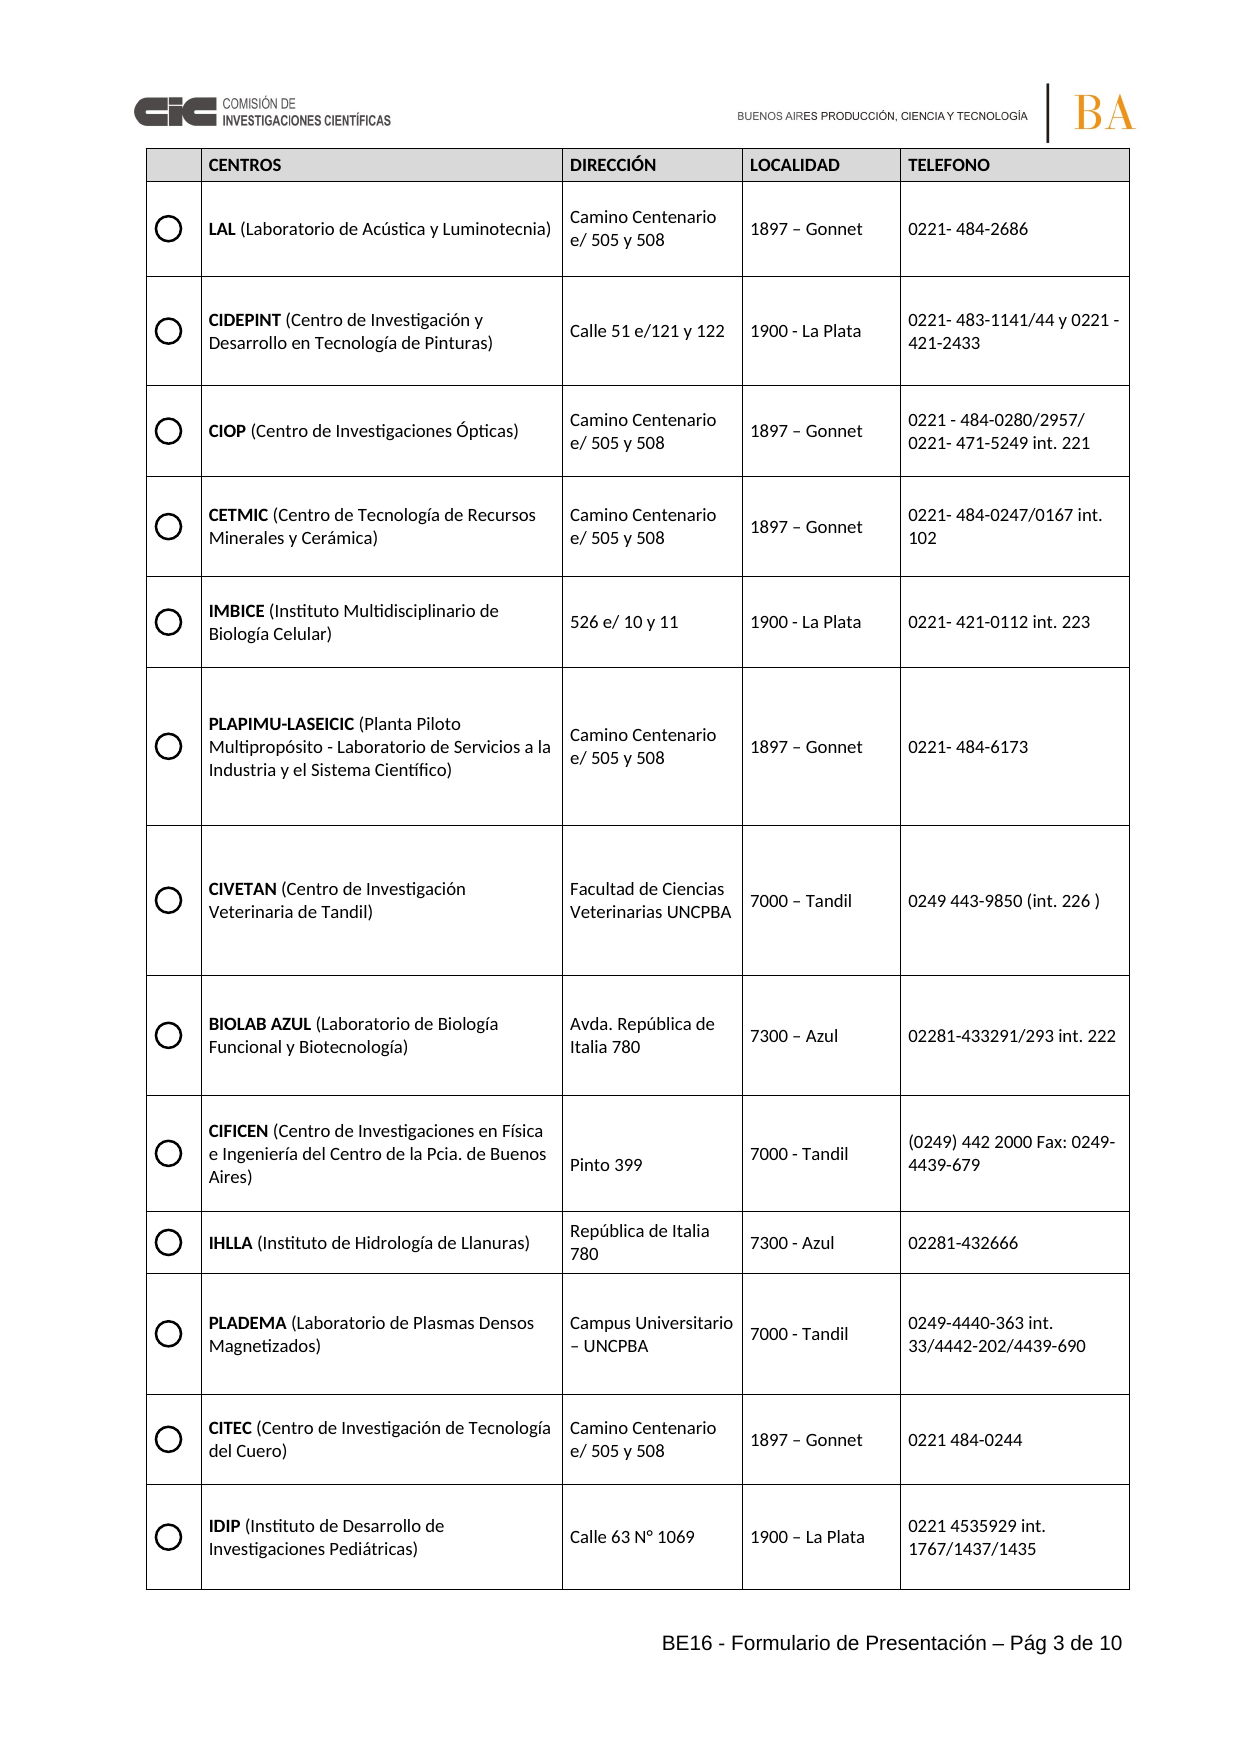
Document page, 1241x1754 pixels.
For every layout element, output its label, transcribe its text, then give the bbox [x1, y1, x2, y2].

table_cell Calle 51 e/121 y 122 [563, 277, 742, 385]
table_cell 7300 – Azul [743, 976, 900, 1095]
table_cell IDIP (Instituto de Desarrollo de Investigaciones Pediátricas) [202, 1485, 562, 1589]
table_cell Calle 63 N° 1069 [563, 1485, 742, 1589]
table_cell [147, 826, 201, 975]
table_cell 0221 - 484-0280/2957/ 0221- 471-5249 int. 221 [901, 386, 1129, 476]
table_cell 1897 – Gonnet [743, 477, 900, 576]
table_header TELEFONO [901, 149, 1129, 181]
table_cell 0221- 483-1141/44 y 0221 - 421-2433 [901, 277, 1129, 385]
table_cell [147, 1485, 201, 1589]
table_cell Camino Centenario e/ 505 y 508 [563, 182, 742, 276]
table_cell 1897 – Gonnet [743, 668, 900, 825]
table_cell 7000 - Tandil [743, 1096, 900, 1211]
table_cell CIOP (Centro de Investigaciones Ópticas) [202, 386, 562, 476]
table_cell [147, 976, 201, 1095]
picture [120, 75, 1153, 144]
table_cell República de Italia 780 [563, 1212, 742, 1273]
table_cell [147, 1274, 201, 1393]
table_cell CIFICEN (Centro de Investigaciones en Física e Ingeniería del Centro de de Buenos Aires) [202, 1096, 562, 1211]
table_cell Camino Centenario e/ 505 y 508 [563, 386, 742, 476]
table_cell CETMIC (Centro de Tecnología de Recursos Minerales y Cerámica) [202, 477, 562, 576]
table_header CENTROS [202, 149, 562, 181]
table_cell 1900 - La Plata [743, 277, 900, 385]
table_cell BIOLAB AZUL (Laboratorio de Biología Funcional y Biotecnología) [202, 976, 562, 1095]
table_cell (0249) 442 2000 Fax: 0249-4439-679 [901, 1096, 1129, 1211]
table_cell 1900 – La Plata [743, 1485, 900, 1589]
table_cell CIDEPINT (Centro de Investigación y Desarrollo en Tecnología de Pinturas) [202, 277, 562, 385]
table_cell 0249 443-9850 (int. 226 ) [901, 826, 1129, 975]
table_header DIRECCIÓN [563, 149, 742, 181]
table_cell CIVETAN (Centro de Investigación Veterinaria de Tandil) [202, 826, 562, 975]
table_cell Camino Centenario e/ 505 y 508 [563, 668, 742, 825]
table_cell [147, 182, 201, 276]
table_cell 0221 4535929 int. 1767/1437/1435 [901, 1485, 1129, 1589]
table_cell 0221- 484-6173 [901, 668, 1129, 825]
table_cell Facultad de Ciencias Veterinarias UNCPBA [563, 826, 742, 975]
table_cell PLADEMA (Laboratorio de Plasmas Densos Magnetizados) [202, 1274, 562, 1393]
table_cell 1897 – Gonnet [743, 386, 900, 476]
table_cell CITEC (Centro de Investigación de Tecnología del Cuero) [202, 1395, 562, 1484]
table_cell LAL (Laboratorio de Acústica y Luminotecnia) [202, 182, 562, 276]
table_cell 0221- 421-0112 int. 223 [901, 577, 1129, 667]
table_cell Camino Centenario e/ 505 y 508 [563, 477, 742, 576]
table_cell [147, 1395, 201, 1484]
table_cell 1897 – Gonnet [743, 182, 900, 276]
table_cell [147, 277, 201, 385]
table_cell IMBICE (Instituto Multidisciplinario de Biología Celular) [202, 577, 562, 667]
table_cell 0221- 484-0247/0167 int. 102 [901, 477, 1129, 576]
table_cell 0221- 484-2686 [901, 182, 1129, 276]
table_cell Camino Centenario e/ 505 y 508 [563, 1395, 742, 1484]
table_cell [147, 577, 201, 667]
table_cell IHLLA (Instituto de Hidrología de Llanuras) [202, 1212, 562, 1273]
table_cell 0249-4440-363 int. 33/4442-202/4439-690 [901, 1274, 1129, 1393]
table_cell 02281-433291/293 int. 222 [901, 976, 1129, 1095]
table_cell [147, 386, 201, 476]
table_cell 7300 - Azul [743, 1212, 900, 1273]
table_cell Pinto 399 [563, 1096, 742, 1211]
table_cell Campus Universitario – UNCPBA [563, 1274, 742, 1393]
table_cell PLAPIMU-LASEICIC (Planta Piloto Multipropósito - Laboratorio de Servicios a y el Sistema Científico) [202, 668, 562, 825]
table_cell [147, 1096, 201, 1211]
table_header LOCALIDAD [743, 149, 900, 181]
table_cell 02281-432666 [901, 1212, 1129, 1273]
table_header [147, 149, 201, 181]
table_cell 1897 – Gonnet [743, 1395, 900, 1484]
table_cell 526 e/ 10 y 11 [563, 577, 742, 667]
table_cell 7000 – Tandil [743, 826, 900, 975]
table_cell 1900 - La Plata [743, 577, 900, 667]
table_cell 7000 - Tandil [743, 1274, 900, 1393]
table_cell Avda. República de Italia 780 [563, 976, 742, 1095]
table_cell [147, 1212, 201, 1273]
table_cell [147, 477, 201, 576]
table_cell 0221 484-0244 [901, 1395, 1129, 1484]
table_cell [147, 668, 201, 825]
